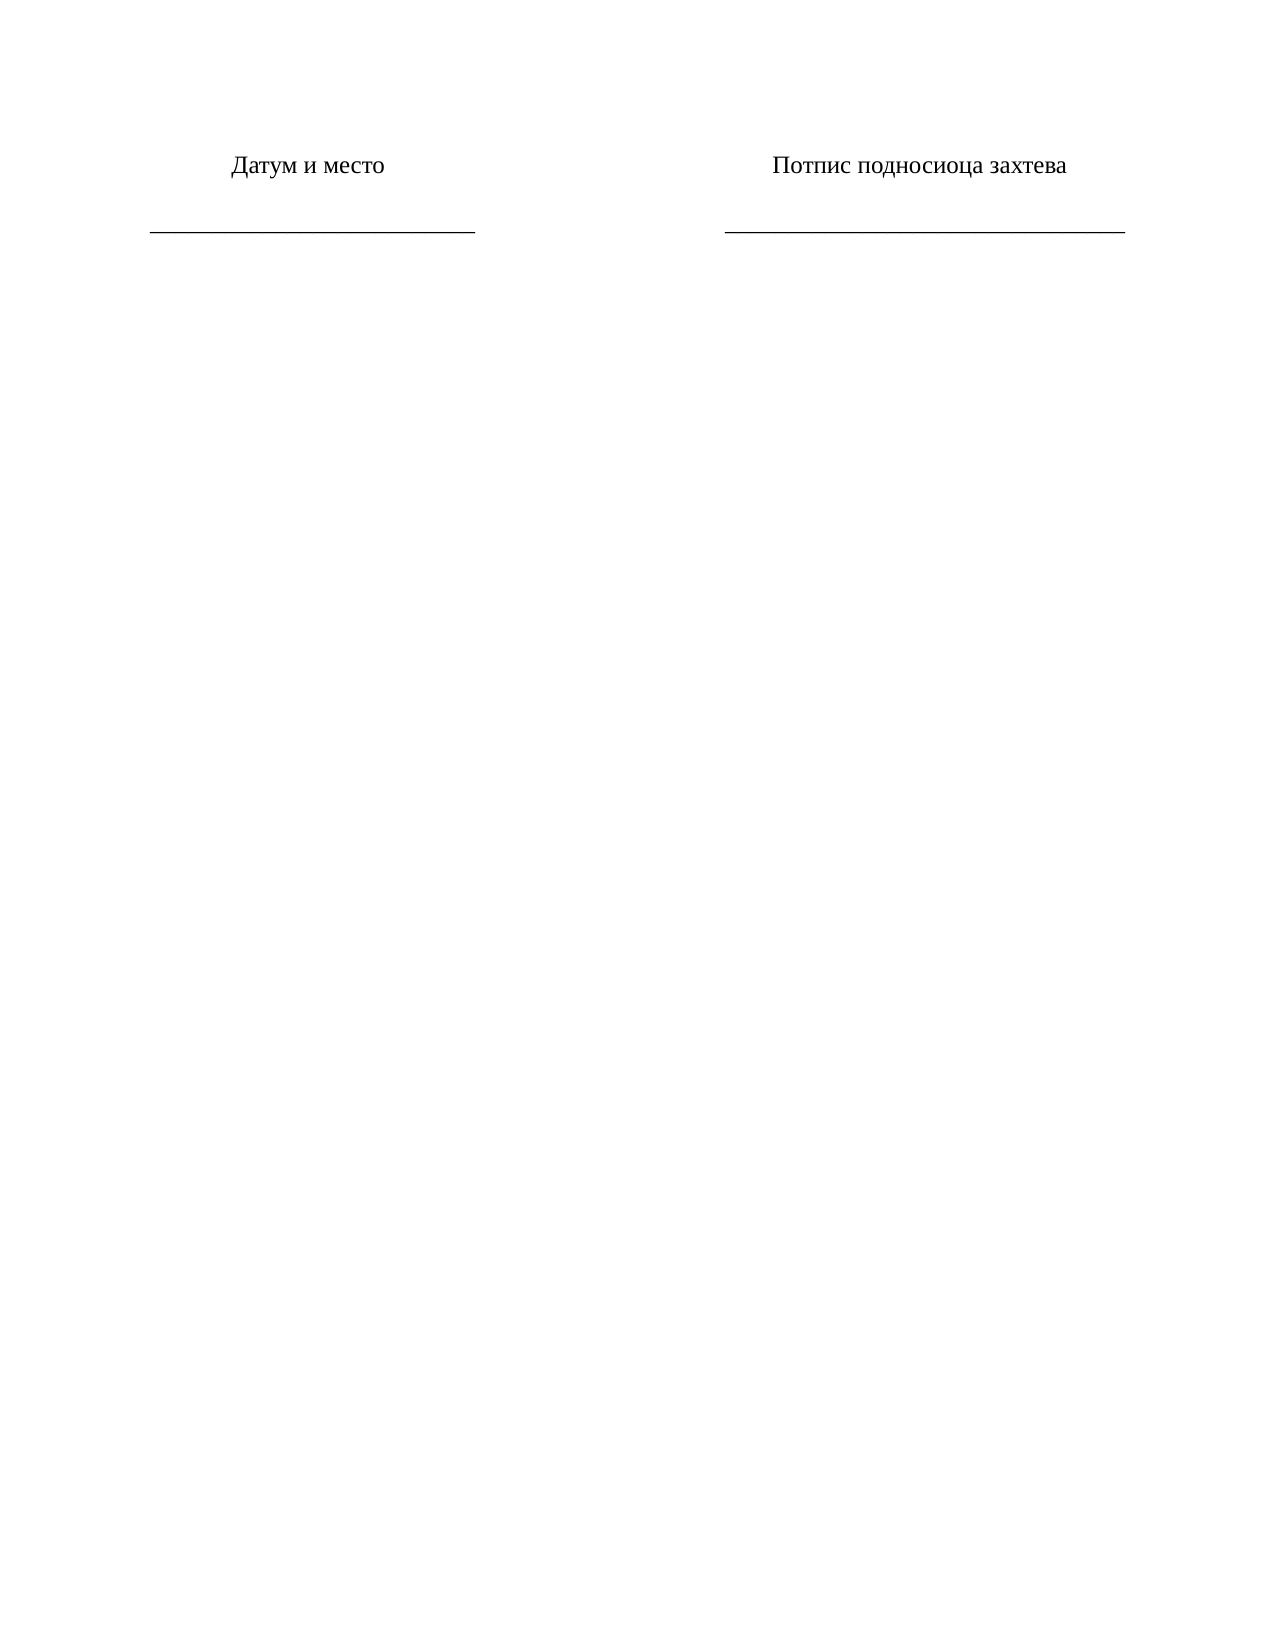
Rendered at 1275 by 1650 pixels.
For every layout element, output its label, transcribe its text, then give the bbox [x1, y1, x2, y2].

text Датум и место Потпис подносиоца захтева [150, 150, 1125, 179]
text __________________________ ________________________________ [150, 207, 1125, 236]
